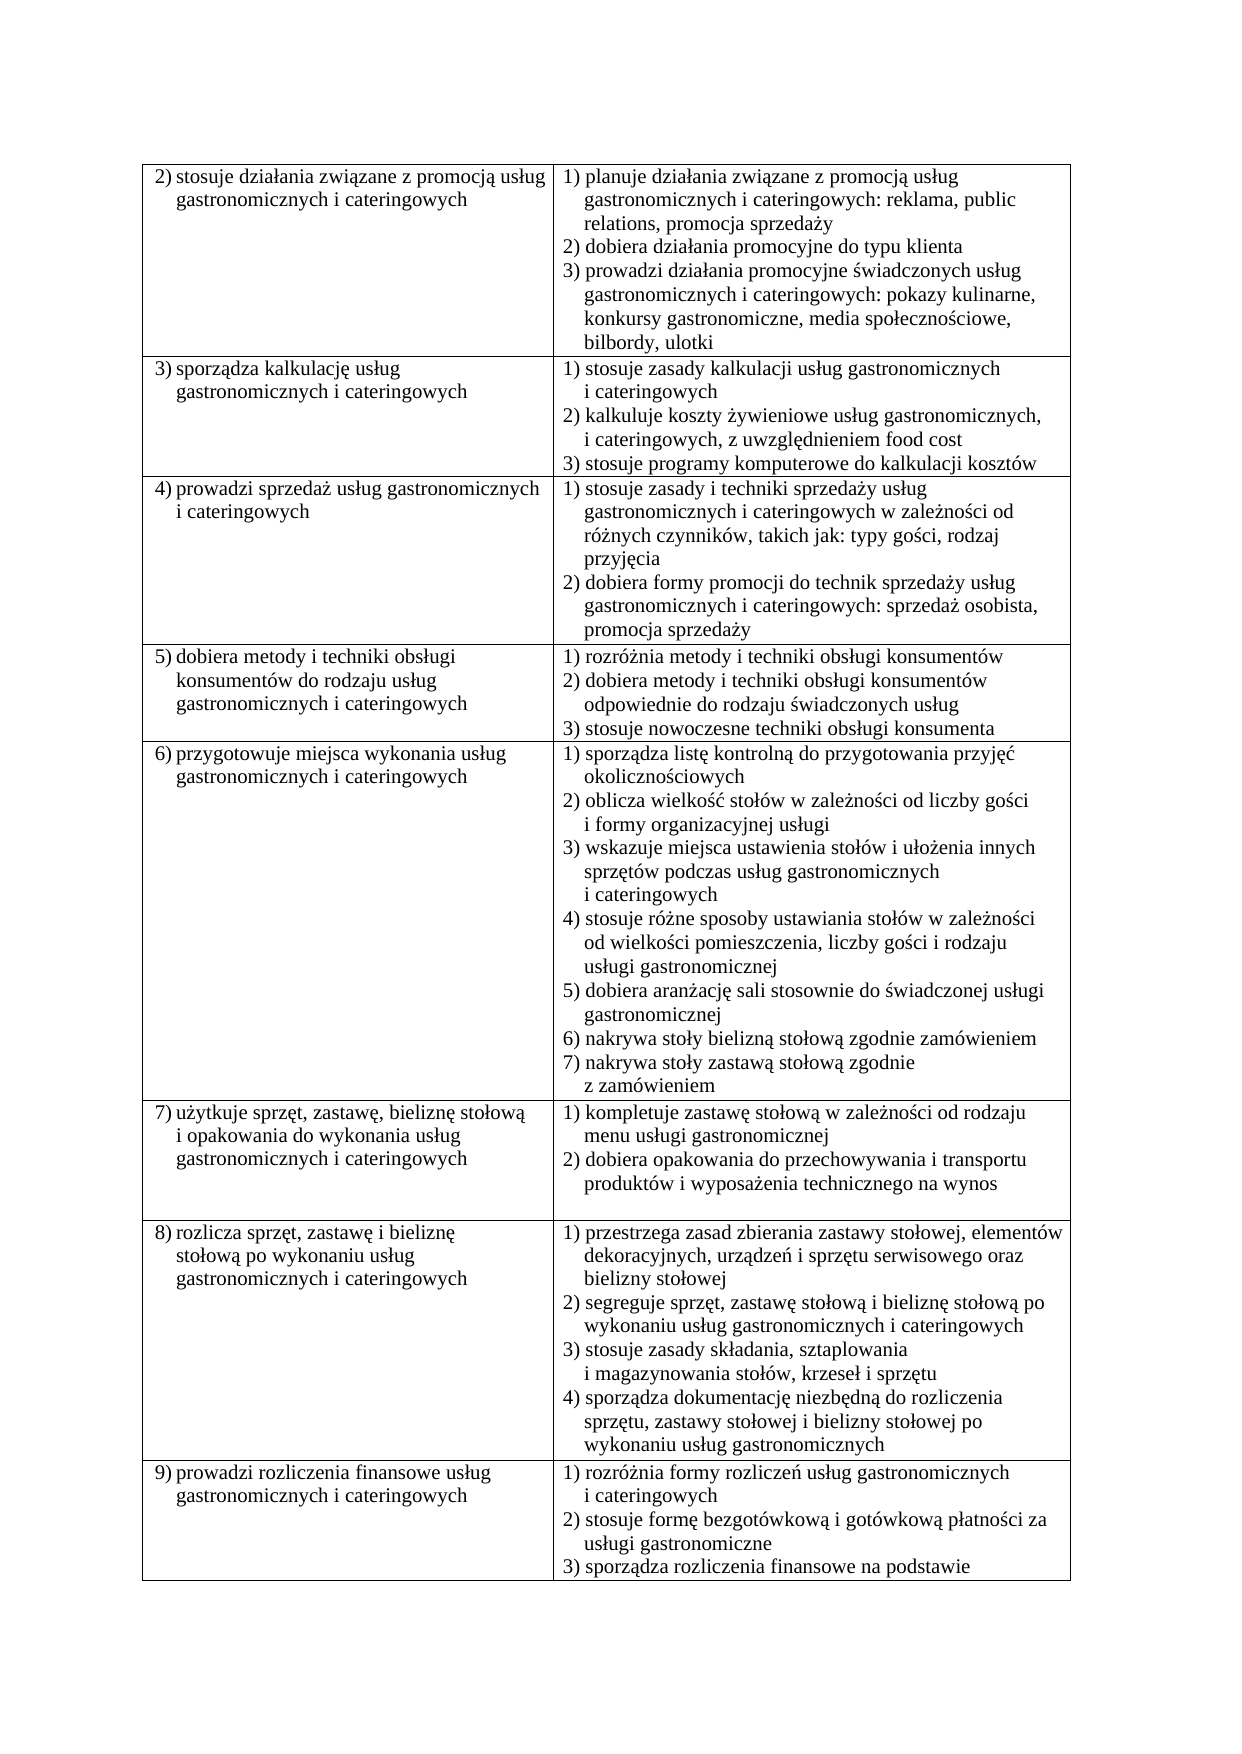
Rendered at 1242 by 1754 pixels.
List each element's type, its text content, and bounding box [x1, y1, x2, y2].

table_cell 7) użytkuje sprzęt, zastawę, bieliznę stołową i opakowania do wykonania usług gastronomicznych i cateringowych [143, 1101, 553, 1220]
table_cell 4) prowadzi sprzedaż usług gastronomicznych i cateringowych [143, 477, 553, 644]
table_cell 1) rozróżnia metody i techniki obsługi konsumentów 2) dobiera metody i techniki obsługi konsumentów odpowiednie do rodzaju świadczonych usług 3) stosuje nowoczesne techniki obsługi konsumenta [554, 645, 1070, 741]
table_cell 1) stosuje zasady i techniki sprzedaży usług gastronomicznych i cateringowych w zależności od różnych czynników, takich jak: typy gości, rodzaj przyjęcia 2) dobiera formy promocji do technik sprzedaży usług gastronomicznych i cateringowych: sprzedaż osobista, promocja sprzedaży [554, 477, 1070, 644]
table_cell 1) kompletuje zastawę stołową w zależności od rodzaju menu usługi gastronomicznej 2) dobiera opakowania do przechowywania i transportu produktów i wyposażenia technicznego na wynos [554, 1101, 1070, 1220]
table_header 2) stosuje działania związane z promocją usług gastronomicznych i cateringowych [143, 165, 553, 356]
table_cell 8) rozlicza sprzęt, zastawę i bieliznę stołową po wykonaniu usług gastronomicznych i cateringowych [143, 1221, 553, 1459]
table_cell 3) sporządza kalkulację usług gastronomicznych i cateringowych [143, 357, 553, 476]
table_cell 1) sporządza listę kontrolną do przygotowania przyjęć okolicznościowych 2) oblicza wielkość stołów w zależności od liczby gości i formy organizacyjnej usługi 3) wskazuje miejsca ustawienia stołów i ułożenia innych sprzętów podczas usług gastronomicznych i cateringowych 4) stosuje różne sposoby ustawiania stołów w zależności od wielkości pomieszczenia, liczby gości i rodzaju usługi gastronomicznej 5) dobiera aranżację sali stosownie do świadczonej usługi gastronomicznej 6) nakrywa stoły bielizną stołową zgodnie zamówieniem 7) nakrywa stoły zastawą stołową zgodnie z zamówieniem [554, 742, 1070, 1099]
table_cell 5) dobiera metody i techniki obsługi konsumentów do rodzaju usług gastronomicznych i cateringowych [143, 645, 553, 741]
table_cell 1) stosuje zasady kalkulacji usług gastronomicznych i cateringowych 2) kalkuluje koszty żywieniowe usług gastronomicznych, i cateringowych, z uwzględnieniem food cost 3) stosuje programy komputerowe do kalkulacji kosztów [554, 357, 1070, 476]
table_cell 6) przygotowuje miejsca wykonania usług gastronomicznych i cateringowych [143, 742, 553, 1099]
table_cell 1) przestrzega zasad zbierania zastawy stołowej, elementów dekoracyjnych, urządzeń i sprzętu serwisowego oraz bielizny stołowej 2) segreguje sprzęt, zastawę stołową i bieliznę stołową po wykonaniu usług gastronomicznych i cateringowych 3) stosuje zasady składania, sztaplowania i magazynowania stołów, krzeseł i sprzętu 4) sporządza dokumentację niezbędną do rozliczenia sprzętu, zastawy stołowej i bielizny stołowej po wykonaniu usług gastronomicznych i cateringowych [554, 1221, 1070, 1459]
table_cell 9) prowadzi rozliczenia finansowe usług gastronomicznych i cateringowych [143, 1461, 553, 1580]
table_cell 1) rozróżnia formy rozliczeń usług gastronomicznych i cateringowych 2) stosuje formę bezgotówkową i gotówkową płatności za usługi gastronomiczne 3) sporządza rozliczenia finansowe na podstawie [554, 1461, 1070, 1580]
table_header 1) planuje działania związane z promocją usług gastronomicznych i cateringowych: reklama, public relations, promocja sprzedaży 2) dobiera działania promocyjne do typu klienta 3) prowadzi działania promocyjne świadczonych usług gastronomicznych i cateringowych: pokazy kulinarne, konkursy gastronomiczne, media społecznościowe, bilbordy, ulotki [554, 165, 1070, 356]
